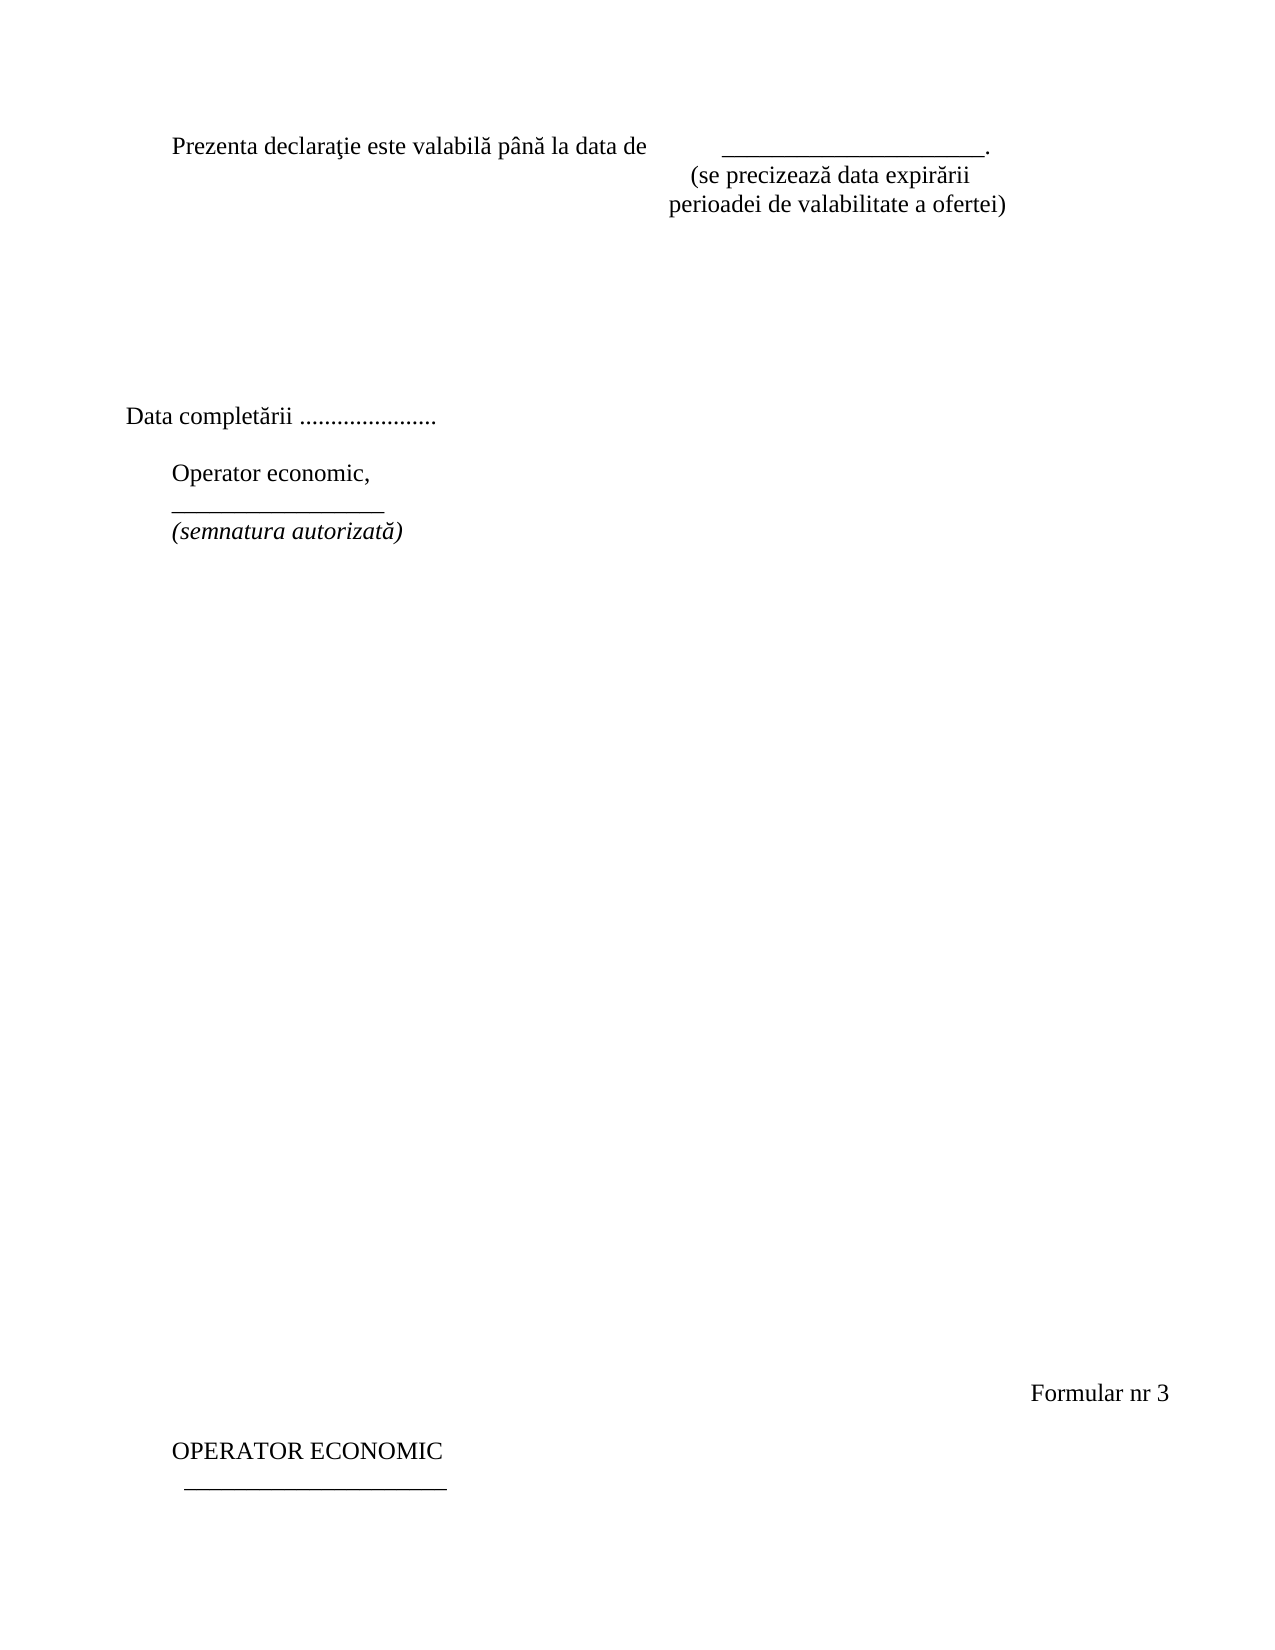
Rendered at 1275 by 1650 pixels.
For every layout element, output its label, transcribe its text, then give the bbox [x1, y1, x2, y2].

text _________________ [172, 487, 1196, 516]
text Prezenta declaraţie este valabilă până la data de _____________________. [172, 131, 1096, 160]
text perioadei de valabilitate a ofertei) [112, 189, 1196, 218]
text OPERATOR ECONOMIC [172, 1436, 1196, 1464]
text Data completării ...................... [112, 401, 1196, 429]
text Operator economic, [172, 458, 1096, 487]
text Formular nr 3 [112, 1378, 1196, 1407]
text (se precizează data expirării [172, 160, 1096, 189]
text (semnatura autorizată) [172, 516, 1196, 544]
text _____________________ [172, 1464, 1196, 1493]
